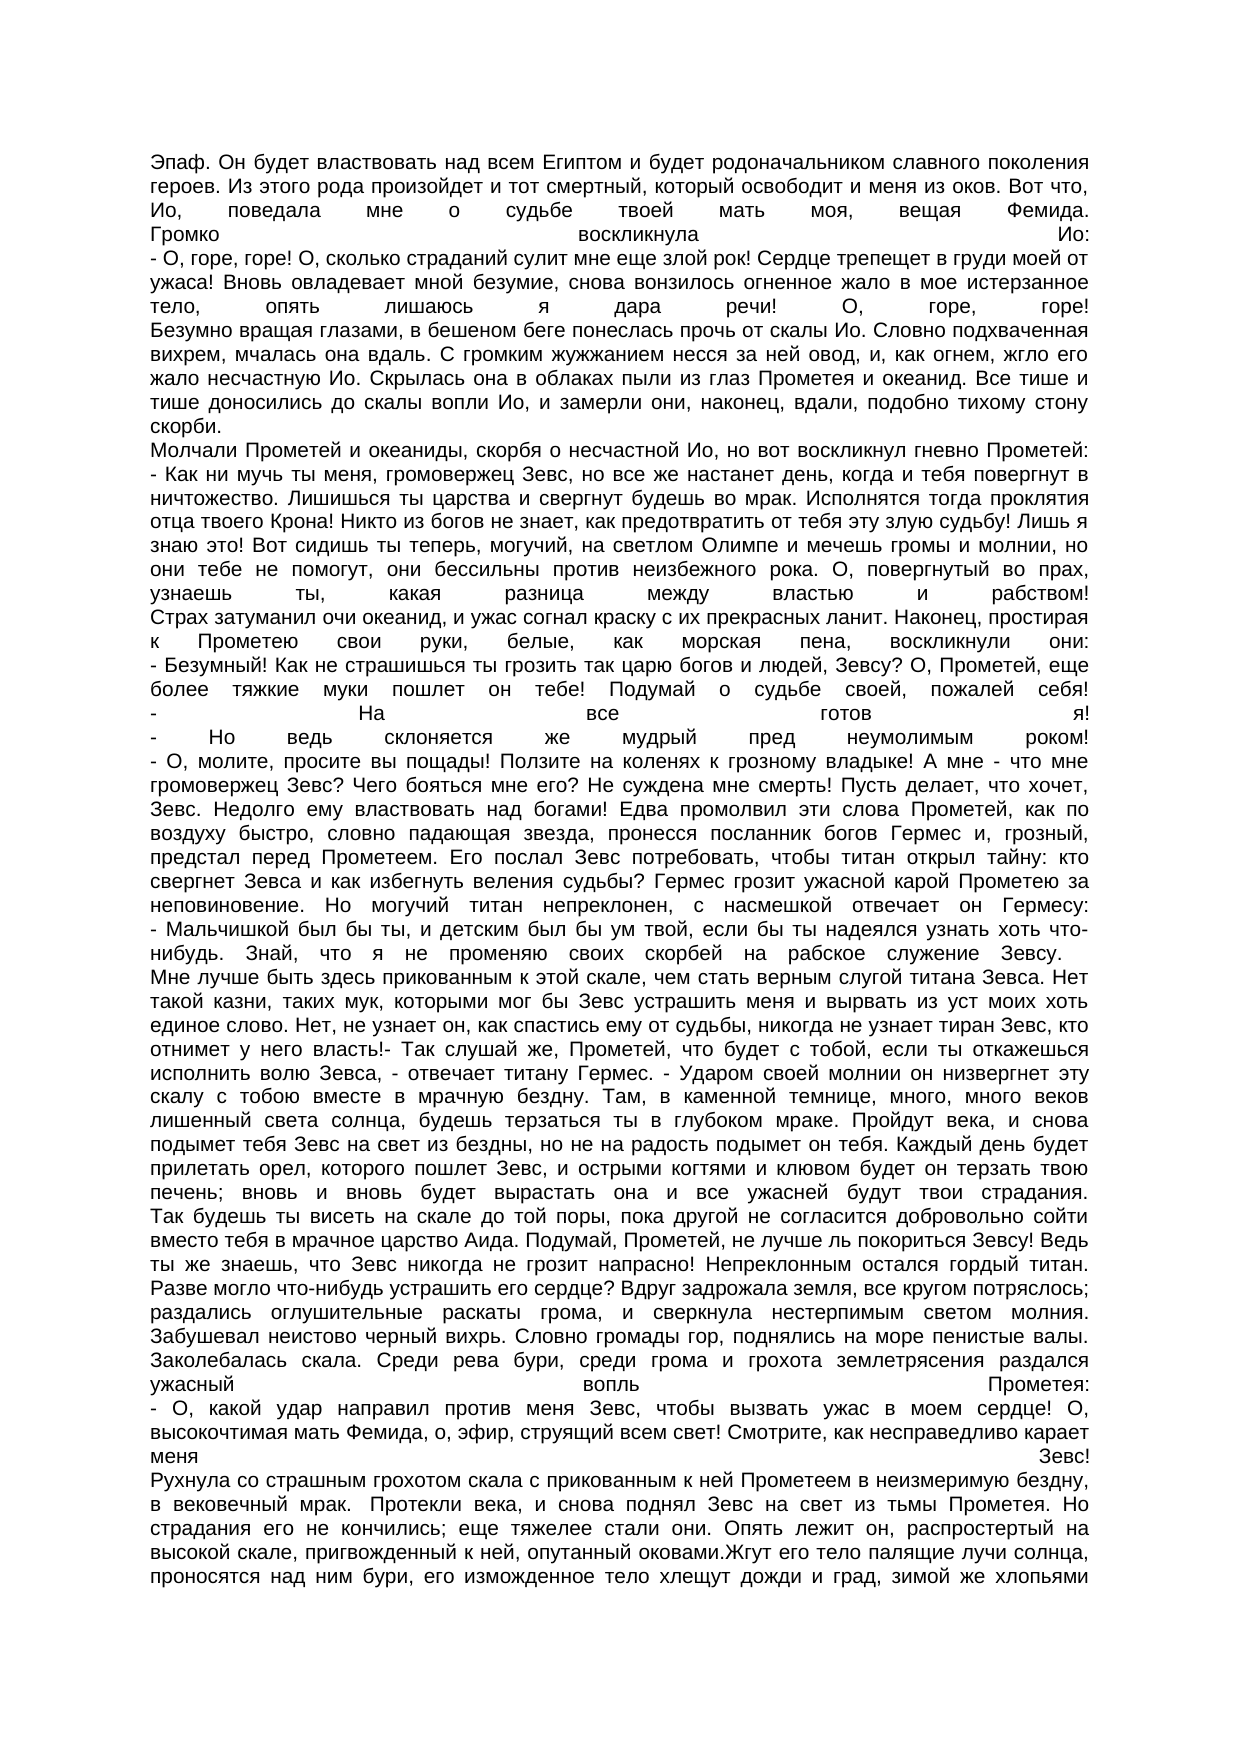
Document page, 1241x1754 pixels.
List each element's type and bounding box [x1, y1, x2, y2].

text [150, 150, 1090, 1587]
